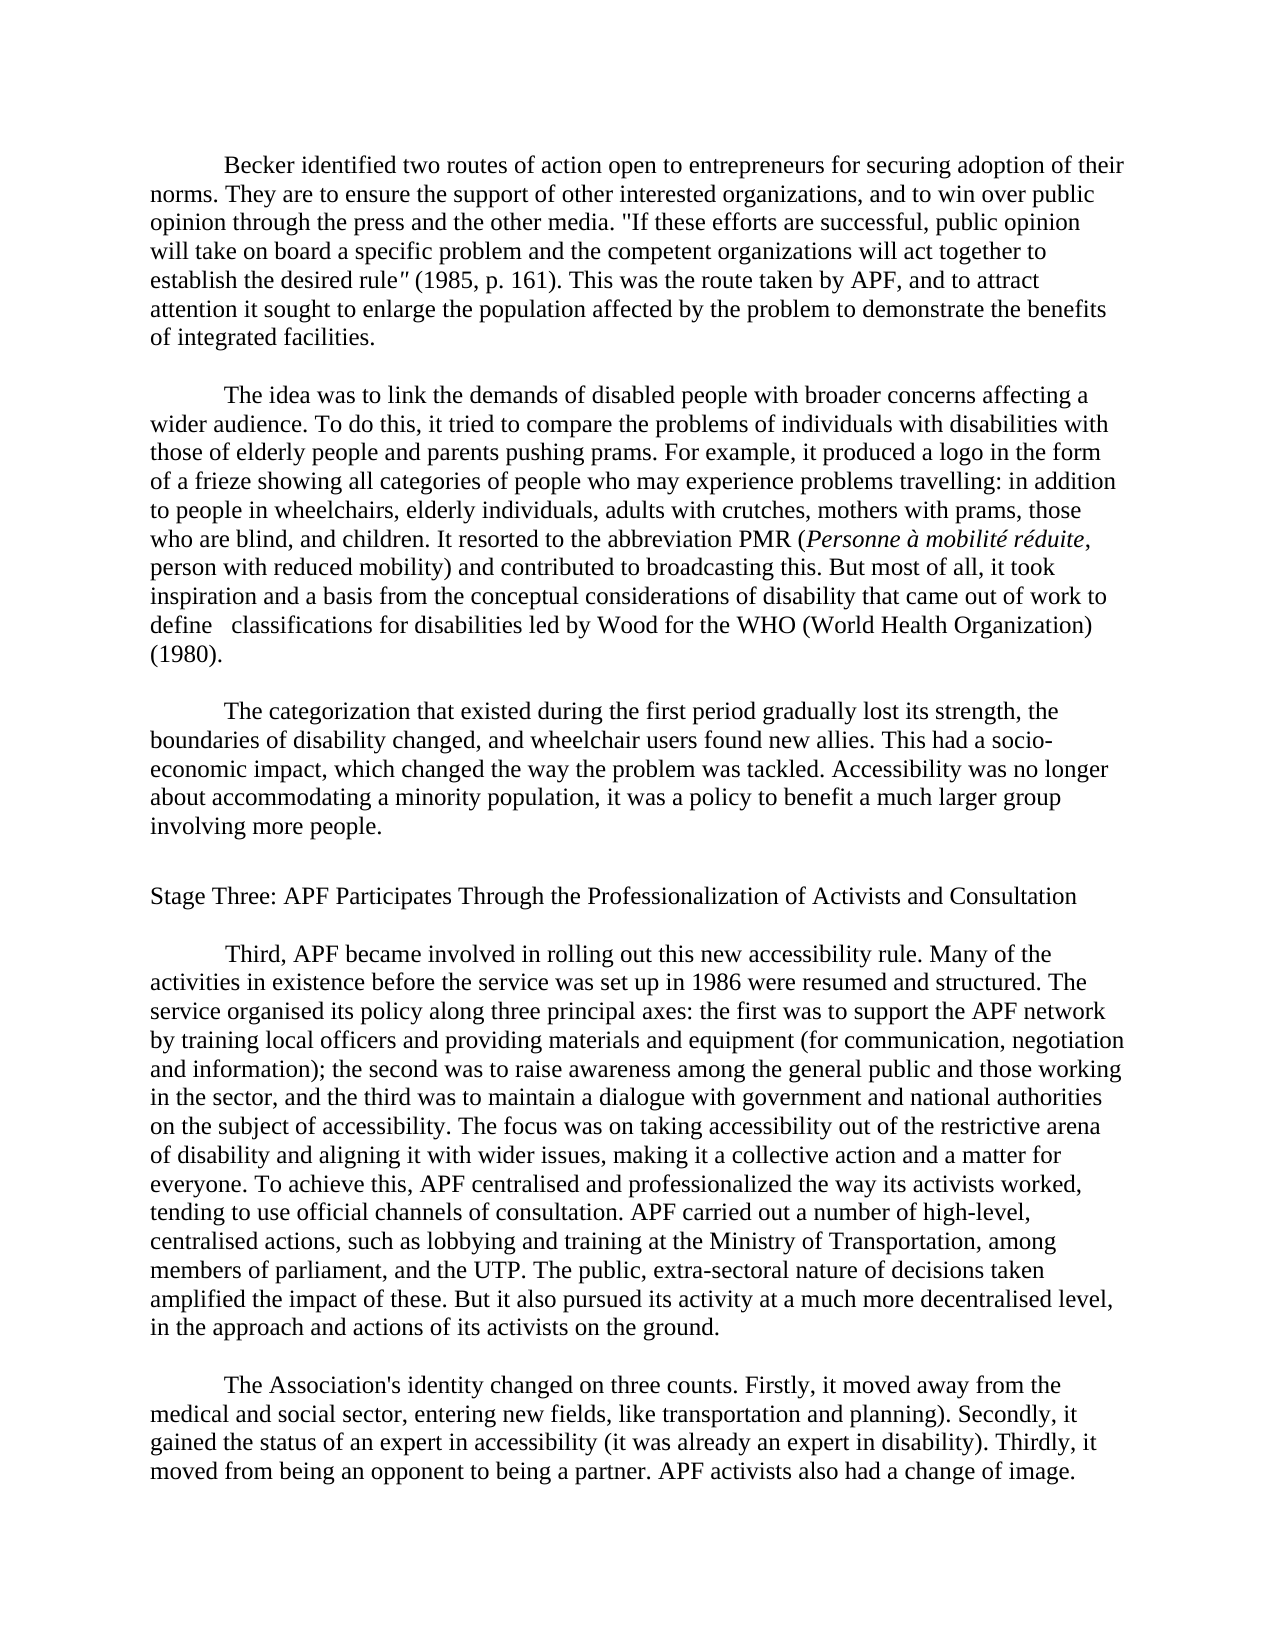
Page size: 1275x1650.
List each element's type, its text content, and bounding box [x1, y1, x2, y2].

text Third, APF became involved in rolling out this new accessibility rule. Many of the activities in existence before the service was set up in 1986 were resumed and structured. The service organised its policy along three principal axes: the first was to support the APF network by training local officers and providing materials and equipment (for communication, negotiation and information); the second was to raise awareness among the general public and those working in the sector, and the third was to maintain a dialogue with government and national authorities on the subject of accessibility. The focus was on taking accessibility out of the restrictive arena of disability and aligning it with wider issues, making it a collective action and a matter for everyone. To achieve this, APF centralised and professionalized the way its activists worked, tending to use official channels of consultation. APF carried out a number of high-level, centralised actions, such as lobbying and training at the Ministry of Transportation, among members of parliament, and the UTP. The public, extra-sectoral nature of decisions taken amplified the impact of these. But it also pursued its activity at a much more decentralised level, in the approach and actions of its activists on the ground. [150, 939, 1125, 1341]
text The categorization that existed during the first period gradually lost its strength, the boundaries of disability changed, and wheelchair users found new allies. This had a socio-economic impact, which changed the way the problem was tackled. Accessibility was no longer about accommodating a minority population, it was a policy to benefit a much larger group involving more people. [150, 696, 1125, 840]
text The idea was to link the demands of disabled people with broader concerns affecting a wider audience. To do this, it tried to compare the problems of individuals with disabilities with those of elderly people and parents pushing prams. For example, it produced a logo in the form of a frieze showing all categories of people who may experience problems travelling: in addition to people in wheelchairs, elderly individuals, adults with crutches, mothers with prams, those who are blind, and children. It resorted to the abbreviation PMR (Personne à mobilité réduite, person with reduced mobility) and contributed to broadcasting this. But most of all, it took inspiration and a basis from the conceptual considerations of disability that came out of work to define classifications for disabilities led by Wood for the WHO (World Health Organization) (1980). [150, 380, 1125, 667]
text Becker identified two routes of action open to entrepreneurs for securing adoption of their norms. They are to ensure the support of other interested organizations, and to win over public opinion through the press and the other media. "If these efforts are successful, public opinion will take on board a specific problem and the competent organizations will act together to establish the desired rule" (1985, p. 161). This was the route taken by APF, and to attract attention it sought to enlarge the population affected by the problem to demonstrate the benefits of integrated facilities. [150, 150, 1125, 351]
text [150, 1370, 1125, 1485]
text Stage Three: APF Participates Through the Professionalization of Activists and Consultation [150, 881, 1125, 910]
